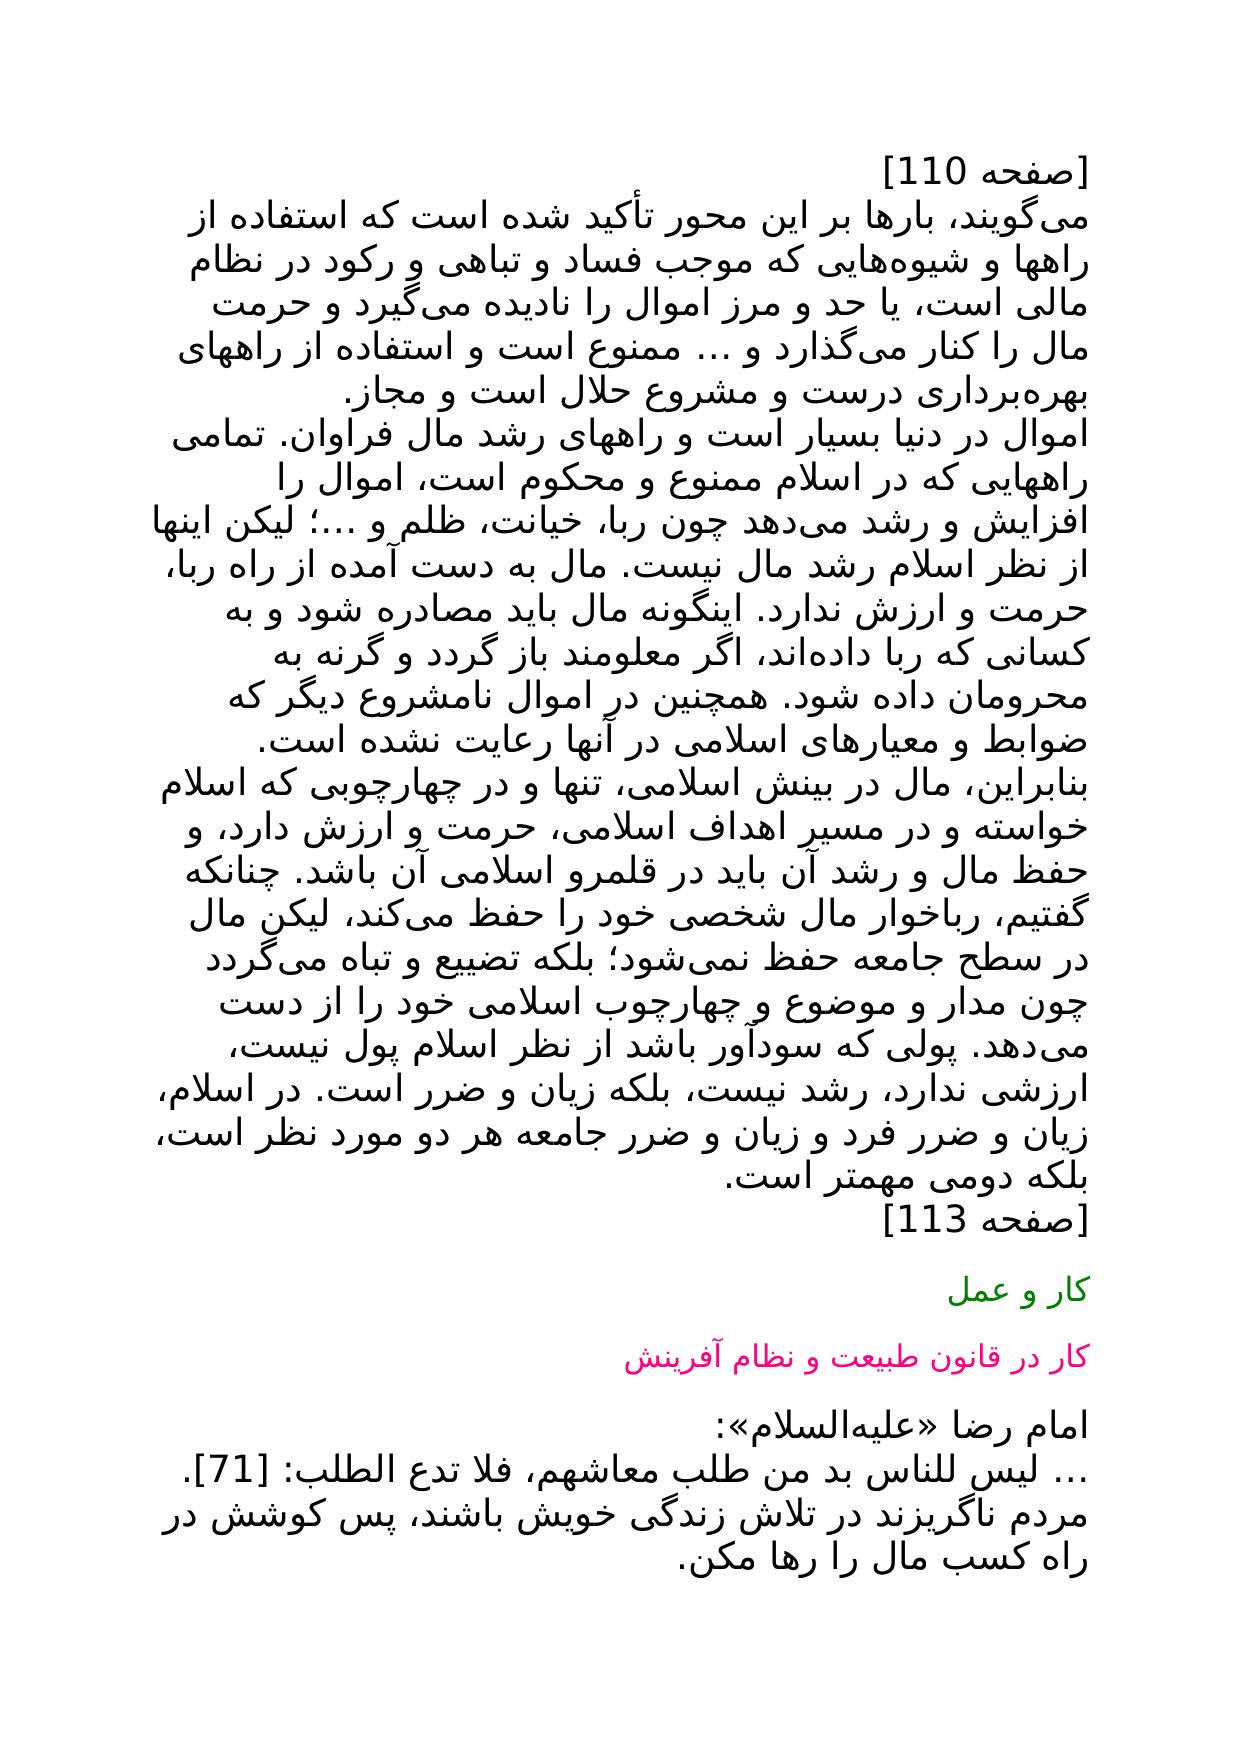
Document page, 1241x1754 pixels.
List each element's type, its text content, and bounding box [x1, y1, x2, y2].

subtitle کار در قانون طبیعت و نظام آفرینش [150, 1338, 1090, 1375]
subtitle کار و عمل [150, 1270, 1090, 1309]
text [150, 150, 1090, 1241]
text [150, 1404, 1090, 1578]
